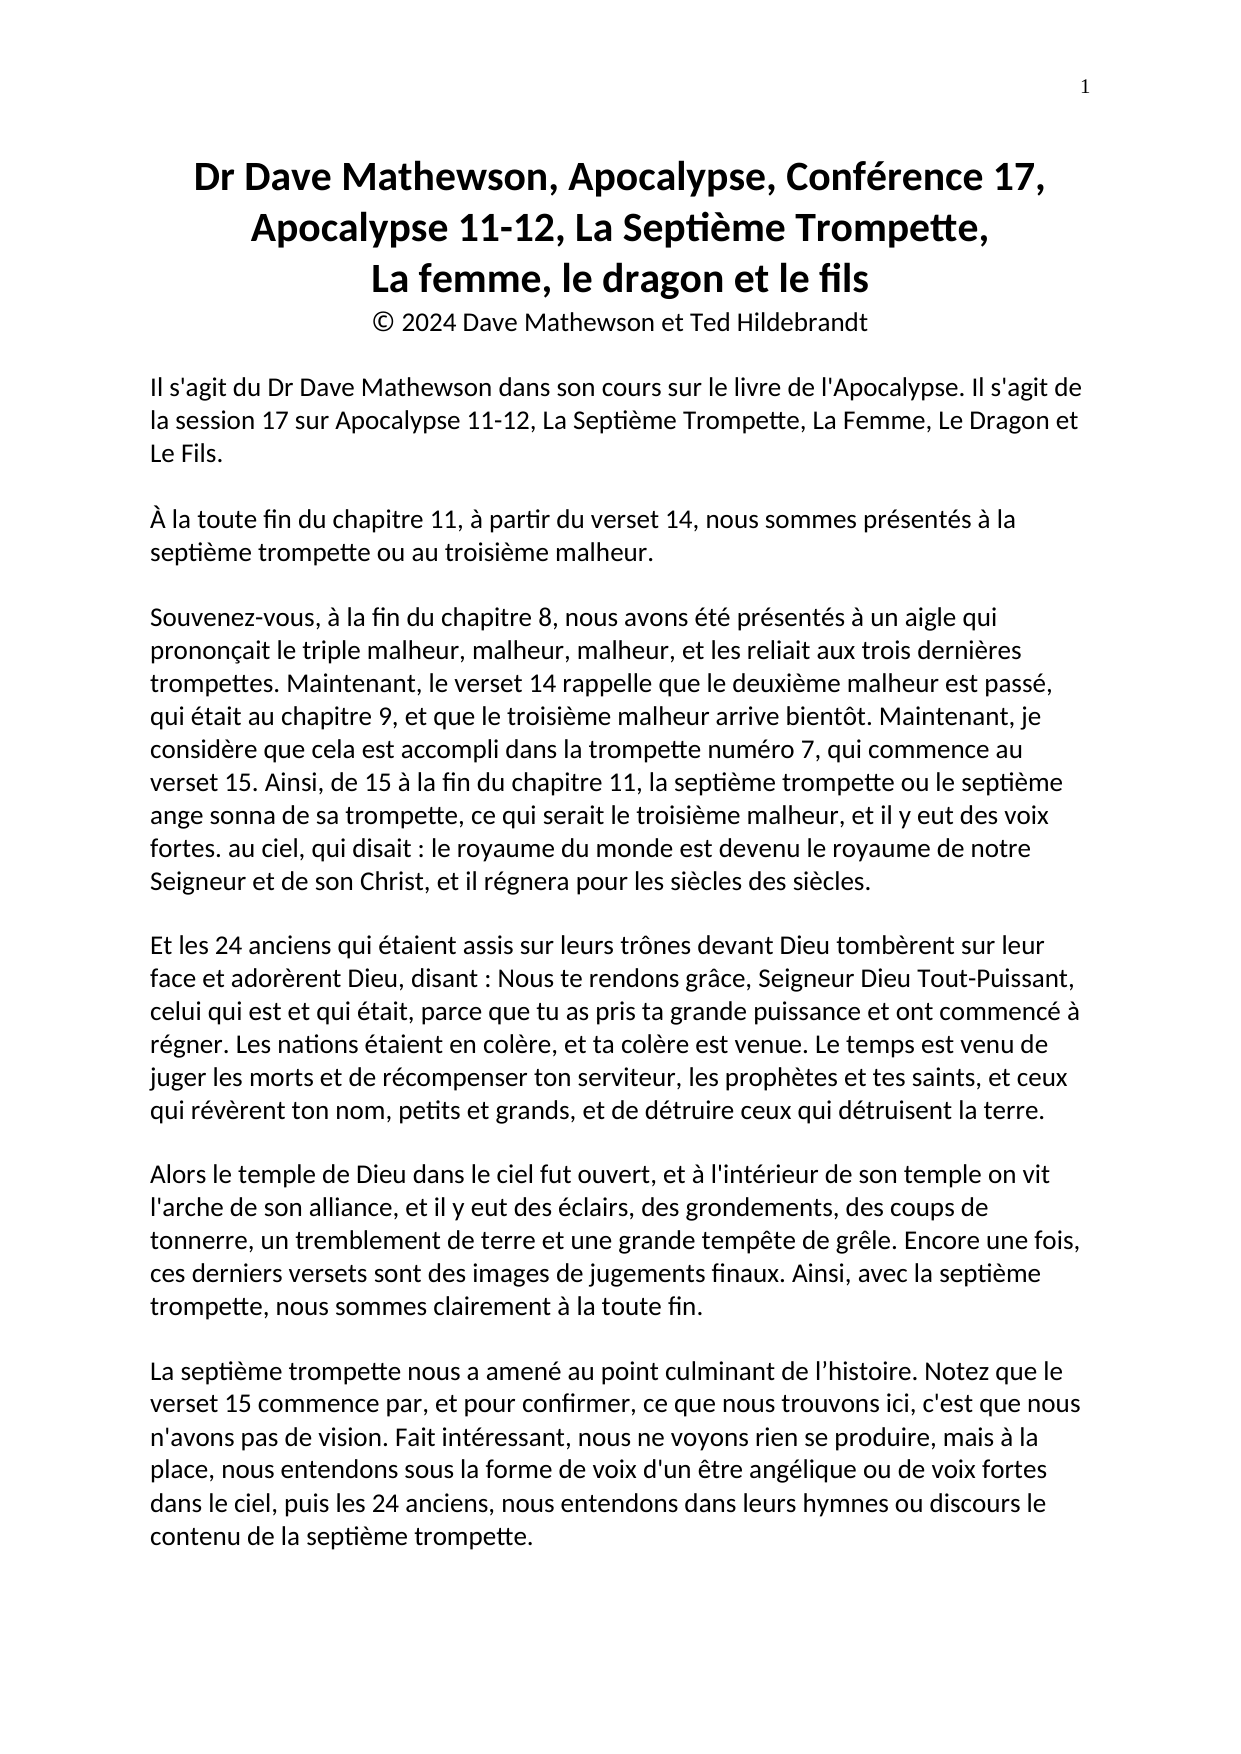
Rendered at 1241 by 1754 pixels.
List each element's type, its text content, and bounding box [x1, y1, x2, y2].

text Dr Dave Mathewson, Apocalypse, Conférence 17, [150, 150, 1090, 201]
text © 2024 Dave Mathewson et Ted Hildebrandt [150, 302, 1090, 339]
text La septième trompette nous a amené au point culminant de l’histoire. Notez que le verset 15 commence par, et pour confirmer, ce que nous trouvons ici, c'est que nous n'avons pas de vision. Fait intéressant, nous ne voyons rien se produire, mais à la place, nous entendons sous la forme de voix d'un être angélique ou de voix fortes dans le ciel, puis les 24 anciens, nous entendons dans leurs hymnes ou discours le contenu de la septième trompette. [150, 1354, 1090, 1552]
text À la toute fin du chapitre 11, à partir du verset 14, nous sommes présentés à la septième trompette ou au troisième malheur. [150, 503, 1090, 569]
text Alors le temple de Dieu dans le ciel fut ouvert, et à l'intérieur de son temple on vit l'arche de son alliance, et il y eut des éclairs, des grondements, des coups de tonnerre, un tremblement de terre et une grande tempête de grêle. Encore une fois, ces derniers versets sont des images de jugements finaux. Ainsi, avec la septième trompette, nous sommes clairement à la toute fin. [150, 1157, 1090, 1322]
text La femme, le dragon et le fils [150, 252, 1090, 302]
text Il s'agit du Dr Dave Mathewson dans son cours sur le livre de l'Apocalypse. Il s'agit de la session 17 sur Apocalypse 11-12, La Septième Trompette, La Femme, Le Dragon et Le Fils. [150, 371, 1090, 469]
text Et les 24 anciens qui étaient assis sur leurs trônes devant Dieu tombèrent sur leur face et adorèrent Dieu, disant : Nous te rendons grâce, Seigneur Dieu Tout-Puissant, celui qui est et qui était, parce que tu as pris ta grande puissance et ont commencé à régner. Les nations étaient en colère, et ta colère est venue. Le temps est venu de juger les morts et de récompenser ton serviteur, les prophètes et tes saints, et ceux qui révèrent ton nom, petits et grands, et de détruire ceux qui détruisent la terre. [150, 928, 1090, 1126]
text Souvenez-vous, à la fin du chapitre 8, nous avons été présentés à un aigle qui prononçait le triple malheur, malheur, malheur, et les reliait aux trois dernières trompettes. Maintenant, le verset 14 rappelle que le deuxième malheur est passé, qui était au chapitre 9, et que le troisième malheur arrive bientôt. Maintenant, je considère que cela est accompli dans la trompette numéro 7, qui commence au verset 15. Ainsi, de 15 à la fin du chapitre 11, la septième trompette ou le septième ange sonna de sa trompette, ce qui serait le troisième malheur, et il y eut des voix fortes. au ciel, qui disait : le royaume du monde est devenu le royaume de notre Seigneur et de son Christ, et il régnera pour les siècles des siècles. [150, 600, 1090, 897]
text Apocalypse 11-12, La Septième Trompette, [150, 201, 1090, 252]
